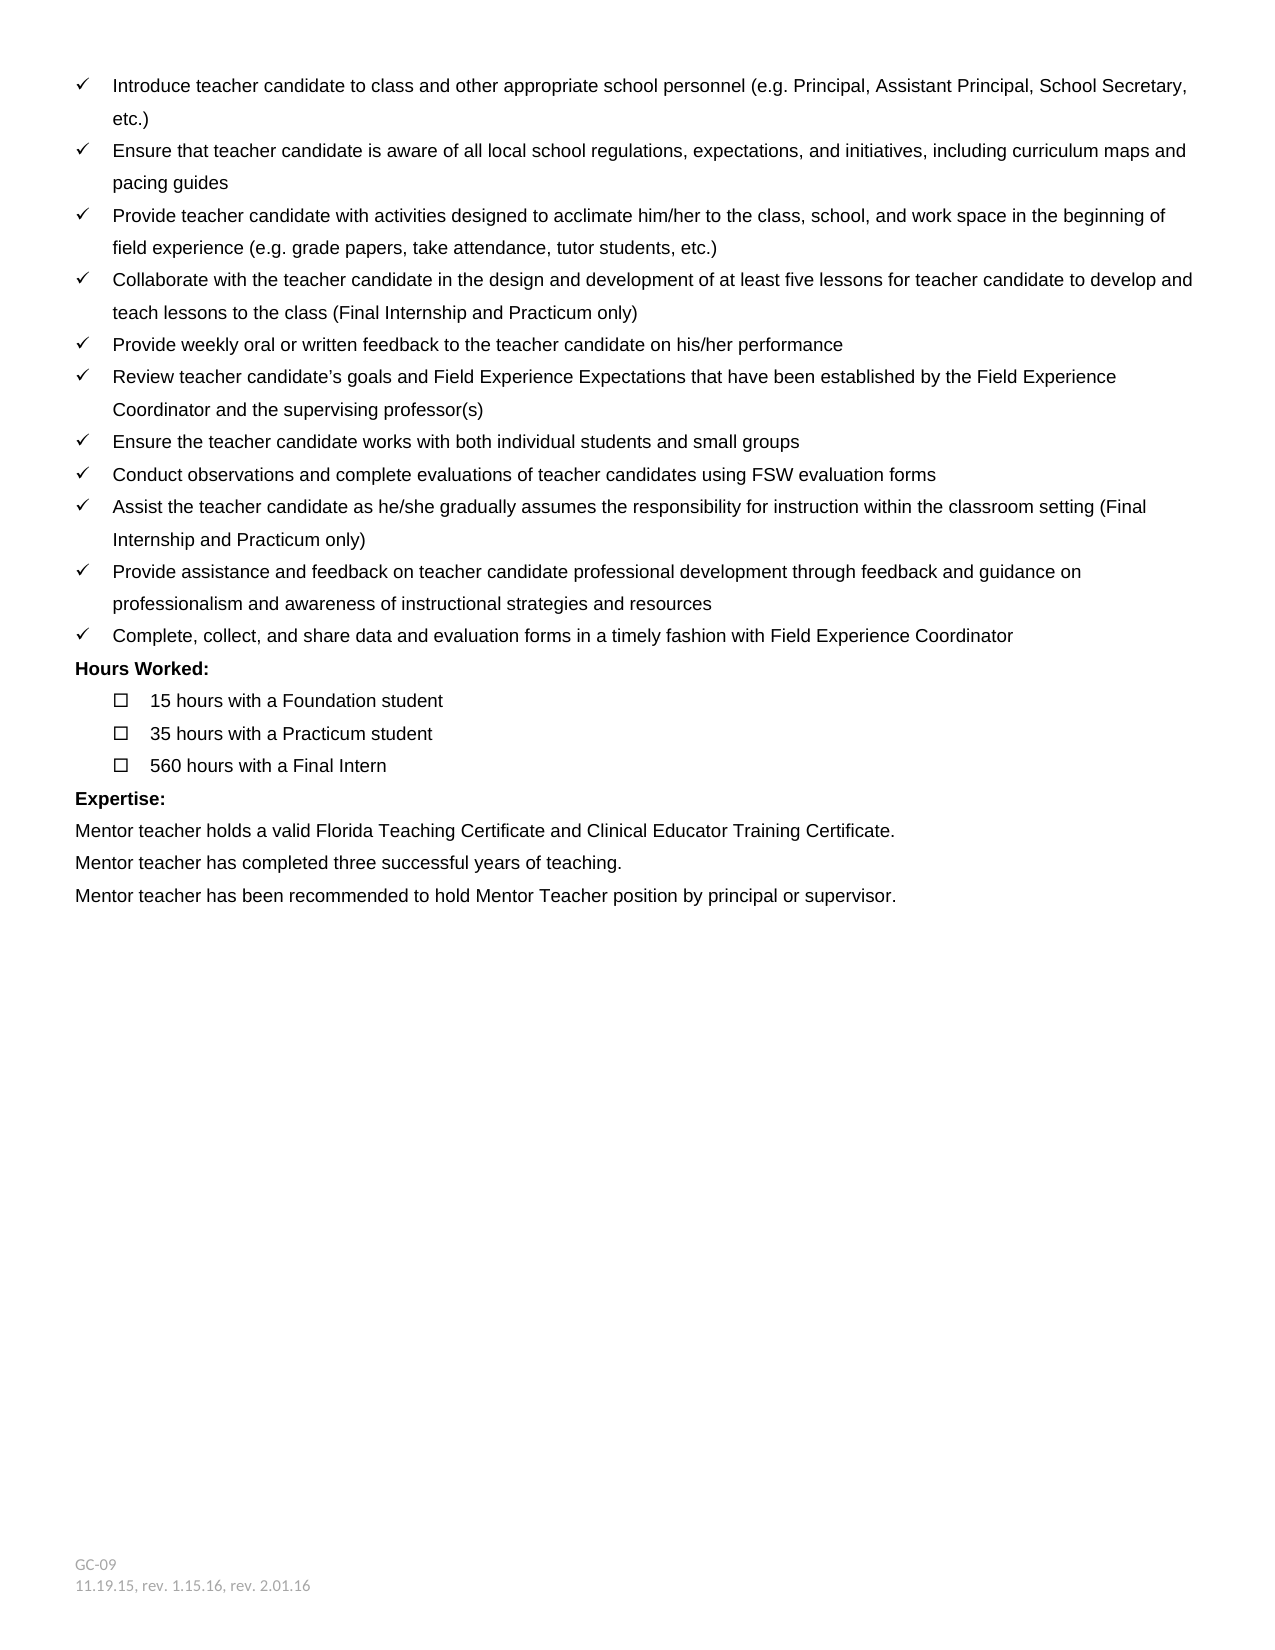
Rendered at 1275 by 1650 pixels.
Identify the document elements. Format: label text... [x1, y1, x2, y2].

list Provide teacher candidate with activities designed to acclimate him/her to the class, school, and work space in the beginning of field experience (e.g. grade papers, take attendance, tutor students, etc.) [75, 204, 1200, 258]
text Mentor teacher has completed three successful years of teaching. [75, 852, 1200, 874]
list Review teacher candidate’s goals and Field Experience Expectations that have been established by the Field Experience Coordinator and the supervising professor(s) [75, 366, 1200, 420]
list Provide assistance and feedback on teacher candidate professional development through feedback and guidance on professionalism and awareness of instructional strategies and resources [75, 561, 1200, 614]
text Mentor teacher has been recommended to hold Mentor Teacher position by principal or supervisor. [75, 884, 1200, 906]
list 15 hours with a Foundation student [112, 690, 1200, 712]
list Introduce teacher candidate to class and other appropriate school personnel (e.g. Principal, Assistant Principal, School Secretary, etc.) [75, 75, 1200, 129]
list 35 hours with a Practicum student [112, 723, 1200, 744]
text Mentor teacher holds a valid Florida Teaching Certificate and Clinical Educator Training Certificate. [75, 820, 1200, 841]
list Conduct observations and complete evaluations of teacher candidates using FSW evaluation forms [75, 463, 1200, 485]
list 560 hours with a Final Intern [112, 755, 1200, 777]
list Assist the teacher candidate as he/she gradually assumes the responsibility for instruction within the classroom setting (Final Internship and Practicum only) [75, 496, 1200, 550]
list Collaborate with the teacher candidate in the design and development of at least five lessons for teacher candidate to develop and teach lessons to the class (Final Internship and Practicum only) [75, 269, 1200, 323]
list Ensure the teacher candidate works with both individual students and small groups [75, 431, 1200, 453]
text Expertise: [75, 788, 1200, 809]
list Ensure that teacher candidate is aware of all local school regulations, expectations, and initiatives, including curriculum maps and pacing guides [75, 140, 1200, 194]
text Hours Worked: [75, 658, 1200, 679]
list Complete, collect, and share data and evaluation forms in a timely fashion with Field Experience Coordinator [75, 625, 1200, 647]
list Provide weekly oral or written feedback to the teacher candidate on his/her performance [75, 334, 1200, 355]
